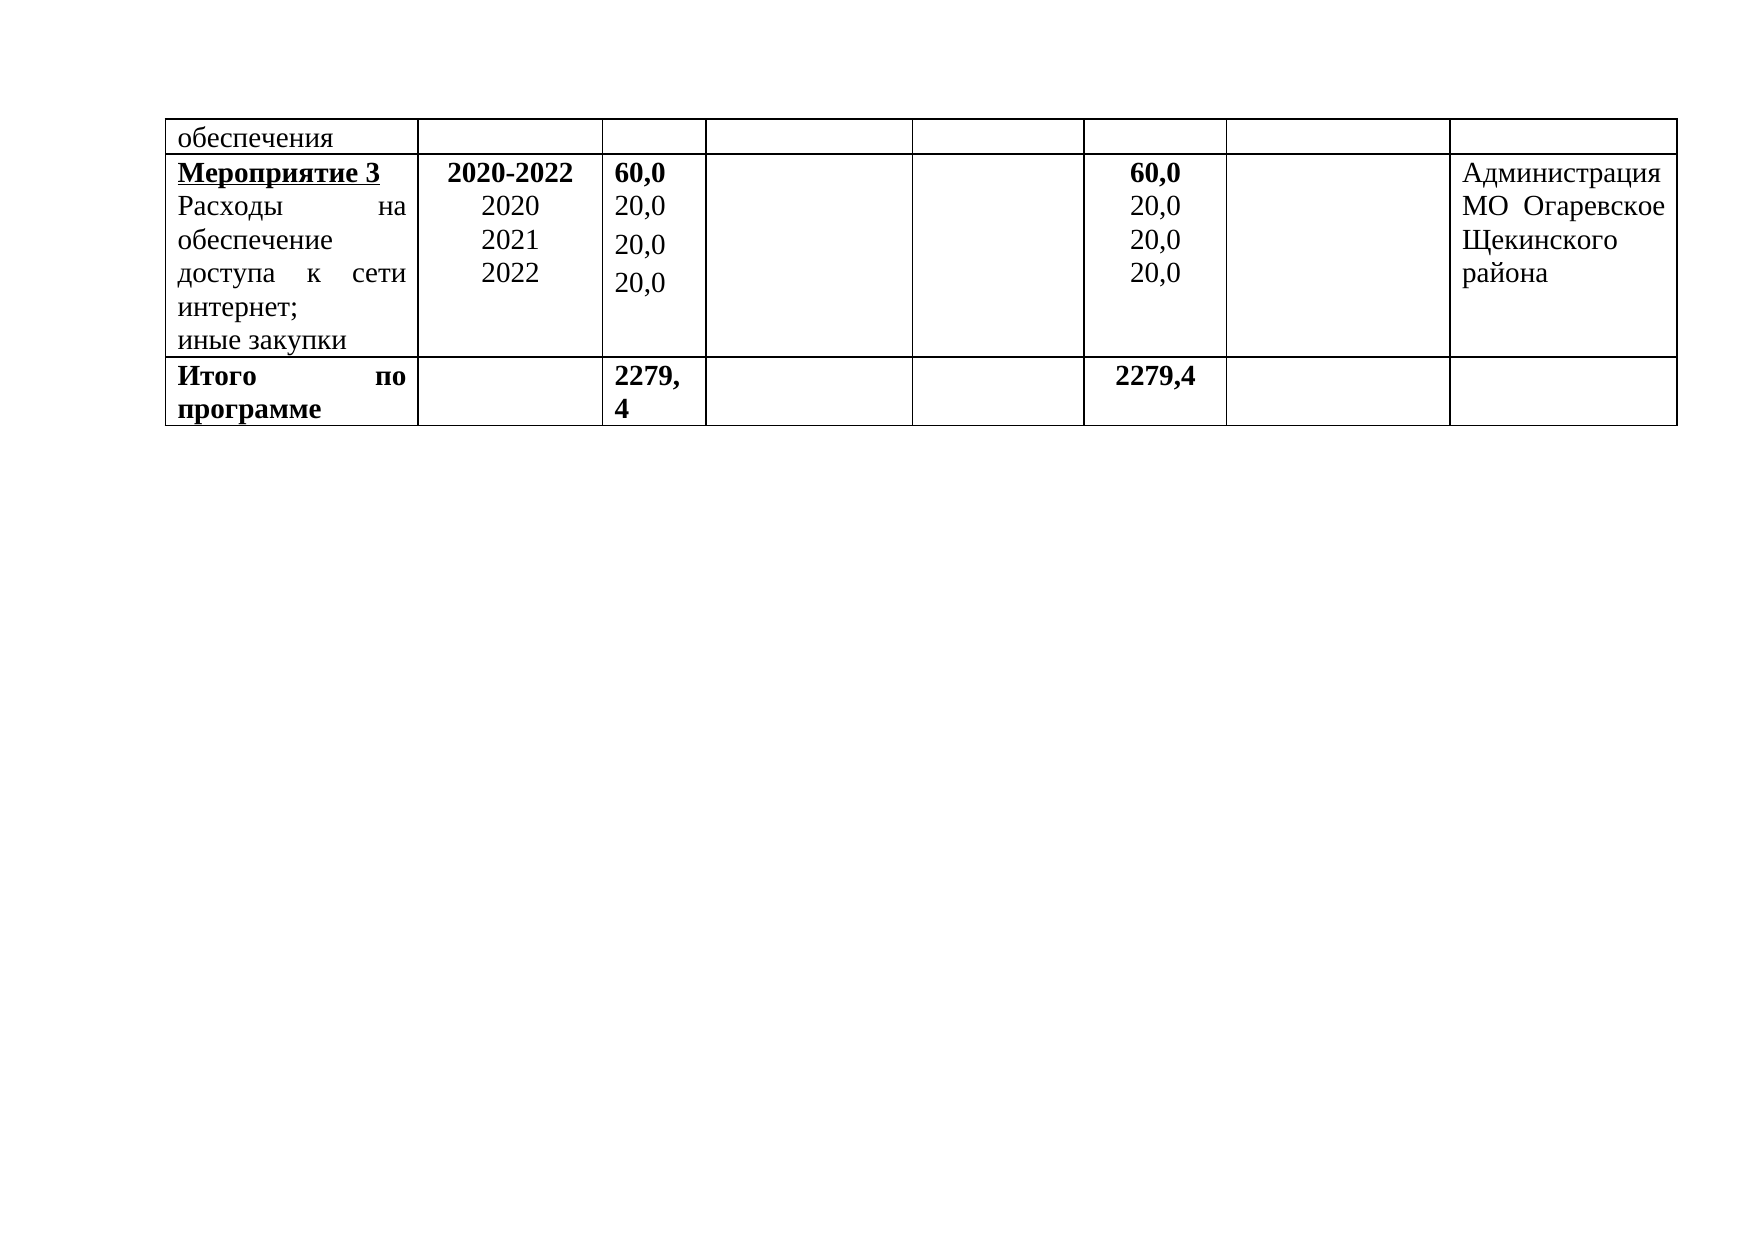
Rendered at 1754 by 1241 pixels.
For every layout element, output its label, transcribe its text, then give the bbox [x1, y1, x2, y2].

table_cell [1227, 358, 1449, 425]
table_cell [913, 358, 1083, 425]
table_cell [1227, 155, 1449, 356]
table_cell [603, 120, 705, 153]
table_cell [913, 155, 1083, 356]
table_cell Мероприятие 3 Расходы на обеспечение доступа к сети интернет; иные закупки [166, 155, 417, 356]
table_cell [707, 155, 912, 356]
table_cell [1451, 358, 1676, 425]
table_cell [913, 120, 1083, 153]
table_cell Итого по программе [166, 358, 417, 425]
table_cell 2279,4 [1085, 358, 1226, 425]
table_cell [1451, 120, 1676, 153]
table_cell 2279,4 [603, 358, 705, 425]
table_cell [707, 120, 912, 153]
table_cell [707, 358, 912, 425]
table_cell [1085, 120, 1226, 153]
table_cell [419, 120, 602, 153]
table_cell 2020-2022 2020 2021 2022 [419, 155, 602, 356]
table_cell [1227, 120, 1449, 153]
table_cell 60,0 20,0 20,0 20,0 [603, 155, 705, 356]
table_cell [419, 358, 602, 425]
table_cell Администрация МО Огаревское Щекинского района [1451, 155, 1676, 356]
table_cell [166, 120, 417, 153]
table_cell 60,0 20,0 20,0 20,0 [1085, 155, 1226, 356]
